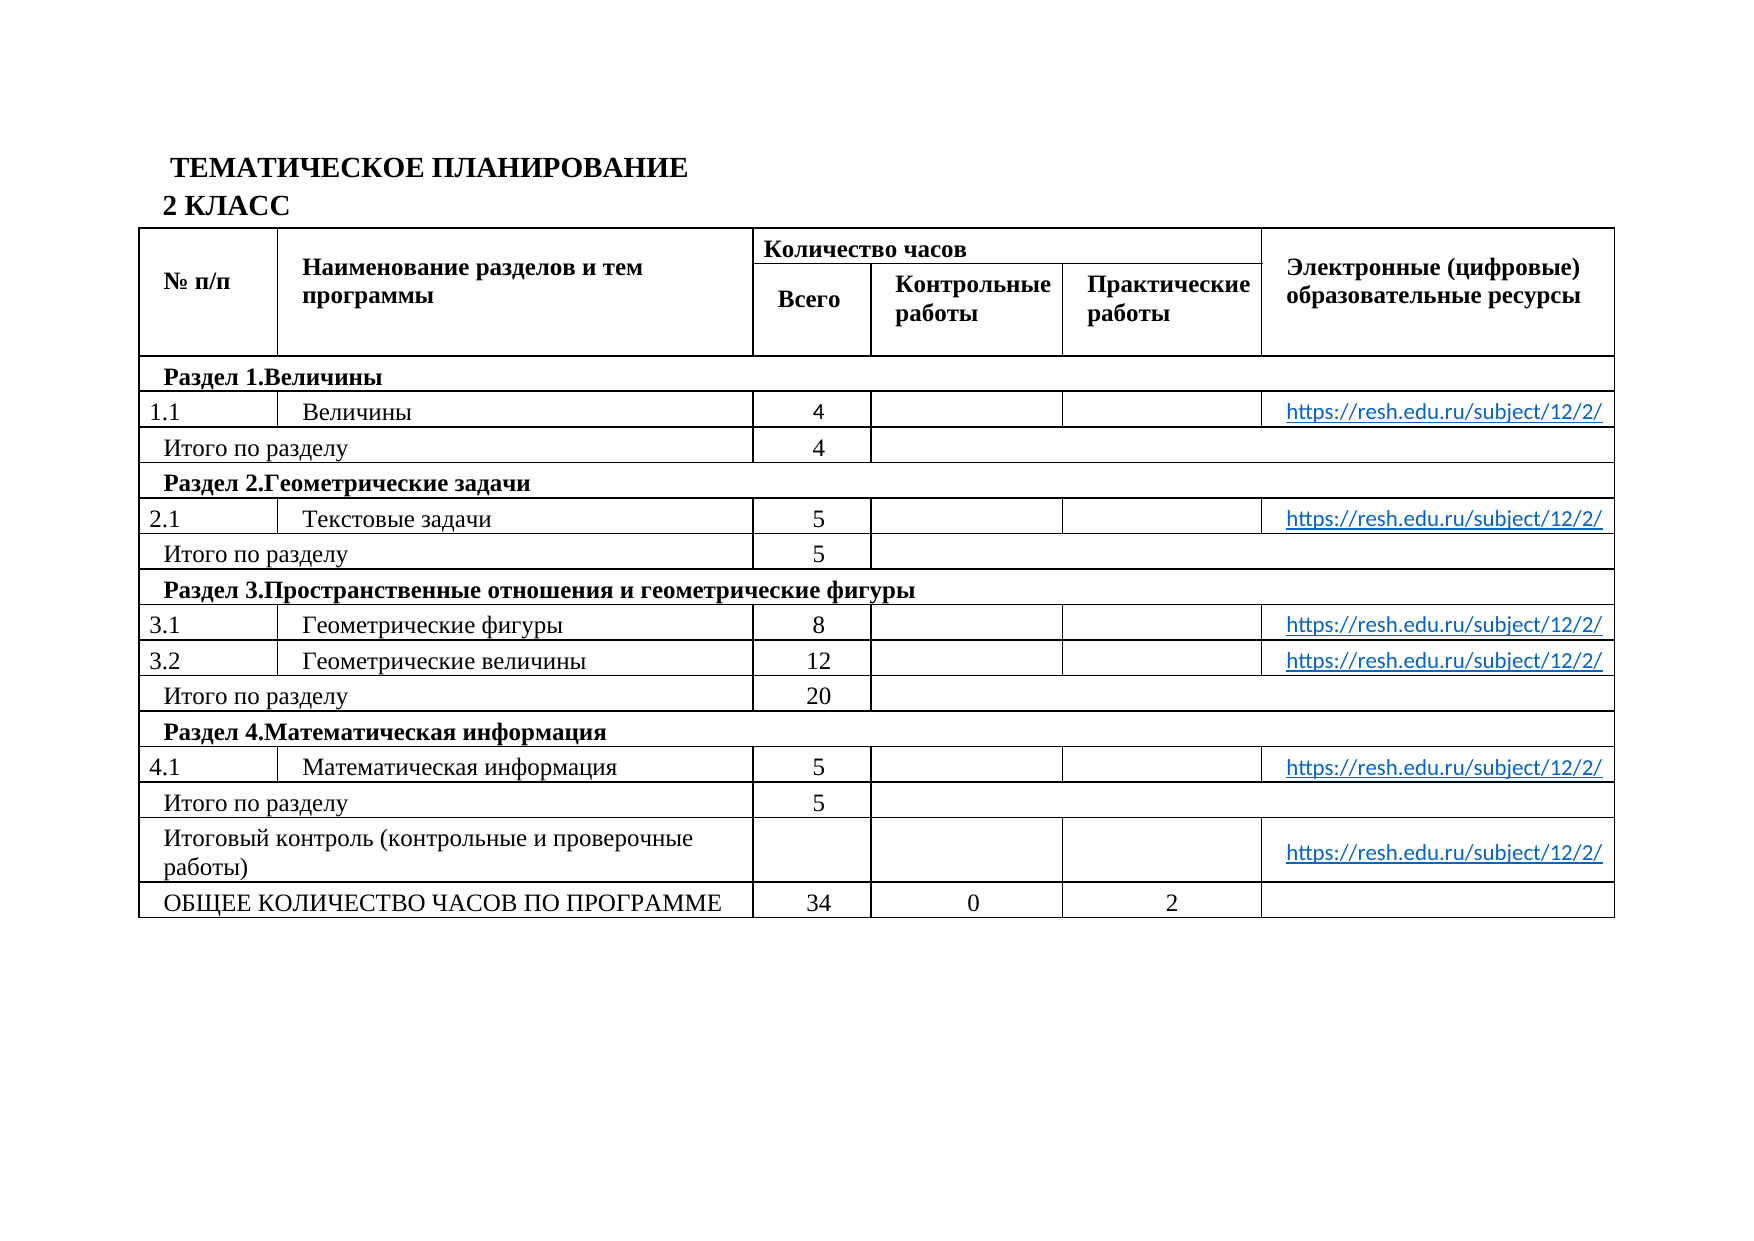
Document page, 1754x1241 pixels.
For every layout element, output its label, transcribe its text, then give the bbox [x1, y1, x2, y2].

table_cell https://resh.edu.ru/subject/12/2/ [1262, 818, 1614, 881]
table_cell Текстовые задачи [278, 499, 752, 532]
table_header № п/п [140, 229, 277, 355]
table_cell https://resh.edu.ru/subject/12/2/ [1262, 641, 1614, 674]
table_cell Раздел 2.Геометрические задачи [140, 463, 1614, 497]
text ТЕМАТИЧЕСКОЕ ПЛАНИРОВАНИЕ [162, 150, 1604, 183]
table_cell [1262, 883, 1614, 916]
table_cell [1063, 641, 1261, 674]
table_cell 20 [754, 676, 870, 710]
table_cell 4 [754, 428, 870, 461]
table_cell Итого по разделу [140, 783, 752, 817]
table_cell Итого по разделу [140, 676, 752, 710]
table_cell [872, 392, 1062, 426]
table_cell 4 [754, 392, 870, 426]
table_cell [1063, 605, 1261, 639]
table_header Количество часов [754, 229, 1261, 263]
table_cell [872, 499, 1062, 532]
table_cell Итого по разделу [140, 428, 752, 461]
table_cell Геометрические величины [278, 641, 752, 674]
table_cell Геометрические фигуры [278, 605, 752, 639]
table_cell Практические работы [1063, 264, 1261, 355]
table_cell [1063, 747, 1261, 781]
table_cell [1063, 818, 1261, 881]
table_cell [872, 428, 1614, 461]
table_cell 5 [754, 499, 870, 532]
table_header Наименование разделов и тем программы [278, 229, 752, 355]
table_cell 5 [754, 534, 870, 568]
table_cell [872, 605, 1062, 639]
table_cell Величины [278, 392, 752, 426]
table_cell [1063, 499, 1261, 532]
table_cell https://resh.edu.ru/subject/12/2/ [1262, 747, 1614, 781]
table_cell 5 [754, 747, 870, 781]
table_cell https://resh.edu.ru/subject/12/2/ [1262, 499, 1614, 532]
table_cell 3.2 [140, 641, 277, 674]
table_cell [872, 641, 1062, 674]
table_cell Контрольные работы [872, 264, 1062, 355]
table_cell Математическая информация [278, 747, 752, 781]
table_cell 4.1 [140, 747, 277, 781]
table_cell 5 [754, 783, 870, 817]
table_cell ОБЩЕЕ КОЛИЧЕСТВО ЧАСОВ ПО ПРОГРАММЕ [140, 883, 752, 916]
table_cell [872, 534, 1614, 568]
table_cell https://resh.edu.ru/subject/12/2/ [1262, 392, 1614, 426]
table_cell https://resh.edu.ru/subject/12/2/ [1262, 605, 1614, 639]
table_cell 0 [872, 883, 1062, 916]
table_cell 2 [1063, 883, 1261, 916]
table_cell Раздел 1.Величины [140, 357, 1614, 390]
table_cell [1063, 392, 1261, 426]
table_cell [872, 783, 1614, 817]
table_cell [872, 747, 1062, 781]
table_cell 8 [754, 605, 870, 639]
table_header Электронные (цифровые) образовательные ресурсы [1262, 229, 1614, 355]
table_cell Всего [754, 264, 870, 355]
table_cell 1.1 [140, 392, 277, 426]
table_cell Итоговый контроль (контрольные и проверочные работы) [140, 818, 752, 881]
table_cell Раздел 3.Пространственные отношения и геометрические фигуры [140, 570, 1614, 603]
table_cell Раздел 4.Математическая информация [140, 712, 1614, 746]
table_cell [872, 676, 1614, 710]
table_cell [754, 818, 870, 881]
table_cell 34 [754, 883, 870, 916]
table_cell 3.1 [140, 605, 277, 639]
table_cell Итого по разделу [140, 534, 752, 568]
table_cell 2.1 [140, 499, 277, 532]
text 2 КЛАСС [162, 188, 1604, 222]
table_cell [872, 818, 1062, 881]
table_cell 12 [754, 641, 870, 674]
